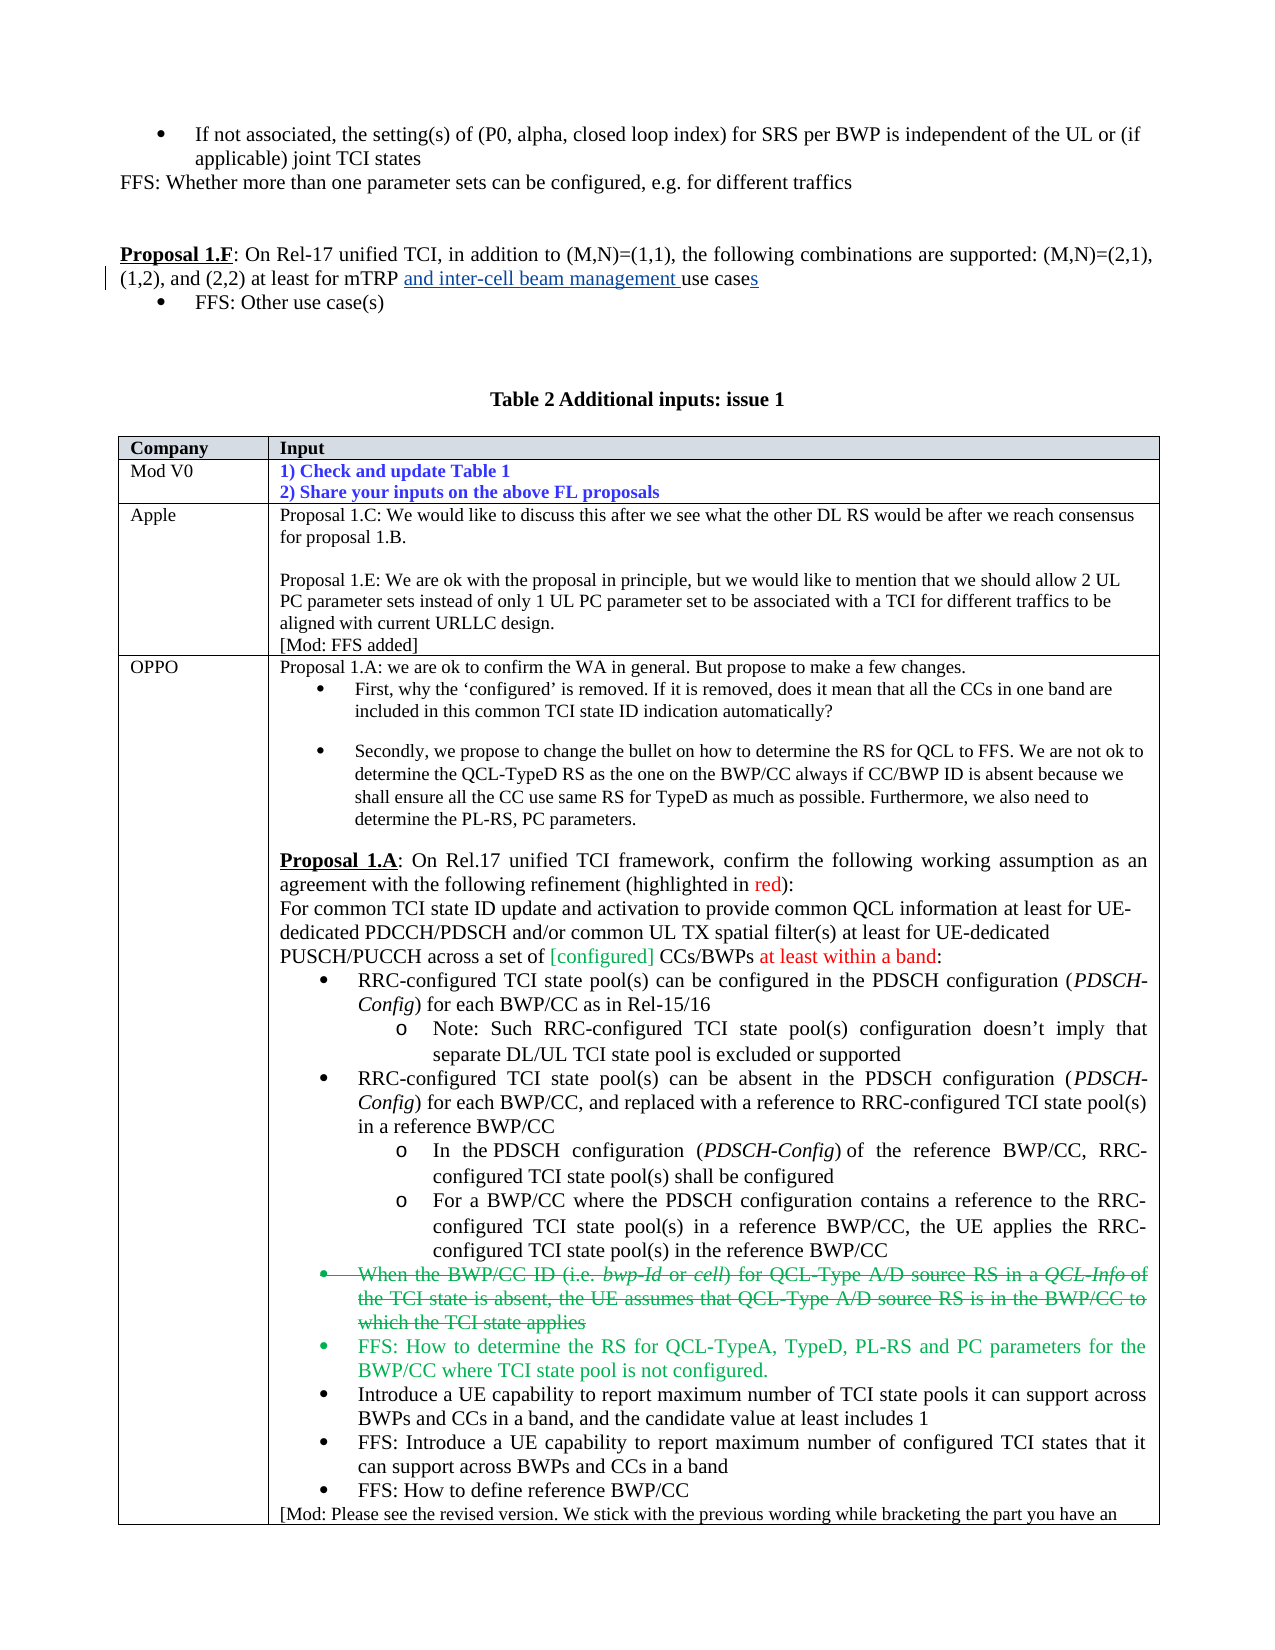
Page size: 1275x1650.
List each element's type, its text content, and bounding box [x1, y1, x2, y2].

table_cell OPPO [119, 656, 268, 1524]
text Table 2 Additional inputs: issue 1 [120, 380, 1155, 418]
list If not associated, the setting(s) of (P0, alpha, closed loop index) for SRS per BWP is independent of the UL or (if applicable) joint TCI states [157, 122, 1155, 170]
text FFS: Whether more than one parameter sets can be configured, e.g. for different traffics [120, 170, 1155, 194]
table_header Input [269, 437, 1159, 459]
table_cell Mod V0 [119, 460, 268, 503]
table_cell Proposal 1.C: We would like to discuss this after we see what the other DL RS would be after we reach consensus for proposal 1.B. Proposal 1.E: We are ok with the proposal in principle, but we would like to mention that we should allow 2 UL PC parameter sets instead of only 1 UL PC parameter set to be associated with a TCI for different traffics to be aligned with current URLLC design. [Mod: FFS added] [269, 504, 1159, 655]
table_cell Apple [119, 504, 268, 655]
text Proposal 1.F: On Rel-17 unified TCI, in addition to (M,N)=(1,1), the following combinations are supported: (M,N)=(2,1), (1,2), and (2,2) at least for mTRP use case [120, 242, 1155, 290]
table_header Company [119, 437, 268, 459]
table_cell 1) Check and update Table 1 2) Share your inputs on the above FL proposals [269, 460, 1159, 503]
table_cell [269, 656, 1159, 1524]
list FFS: Other use case(s) [157, 290, 1155, 314]
